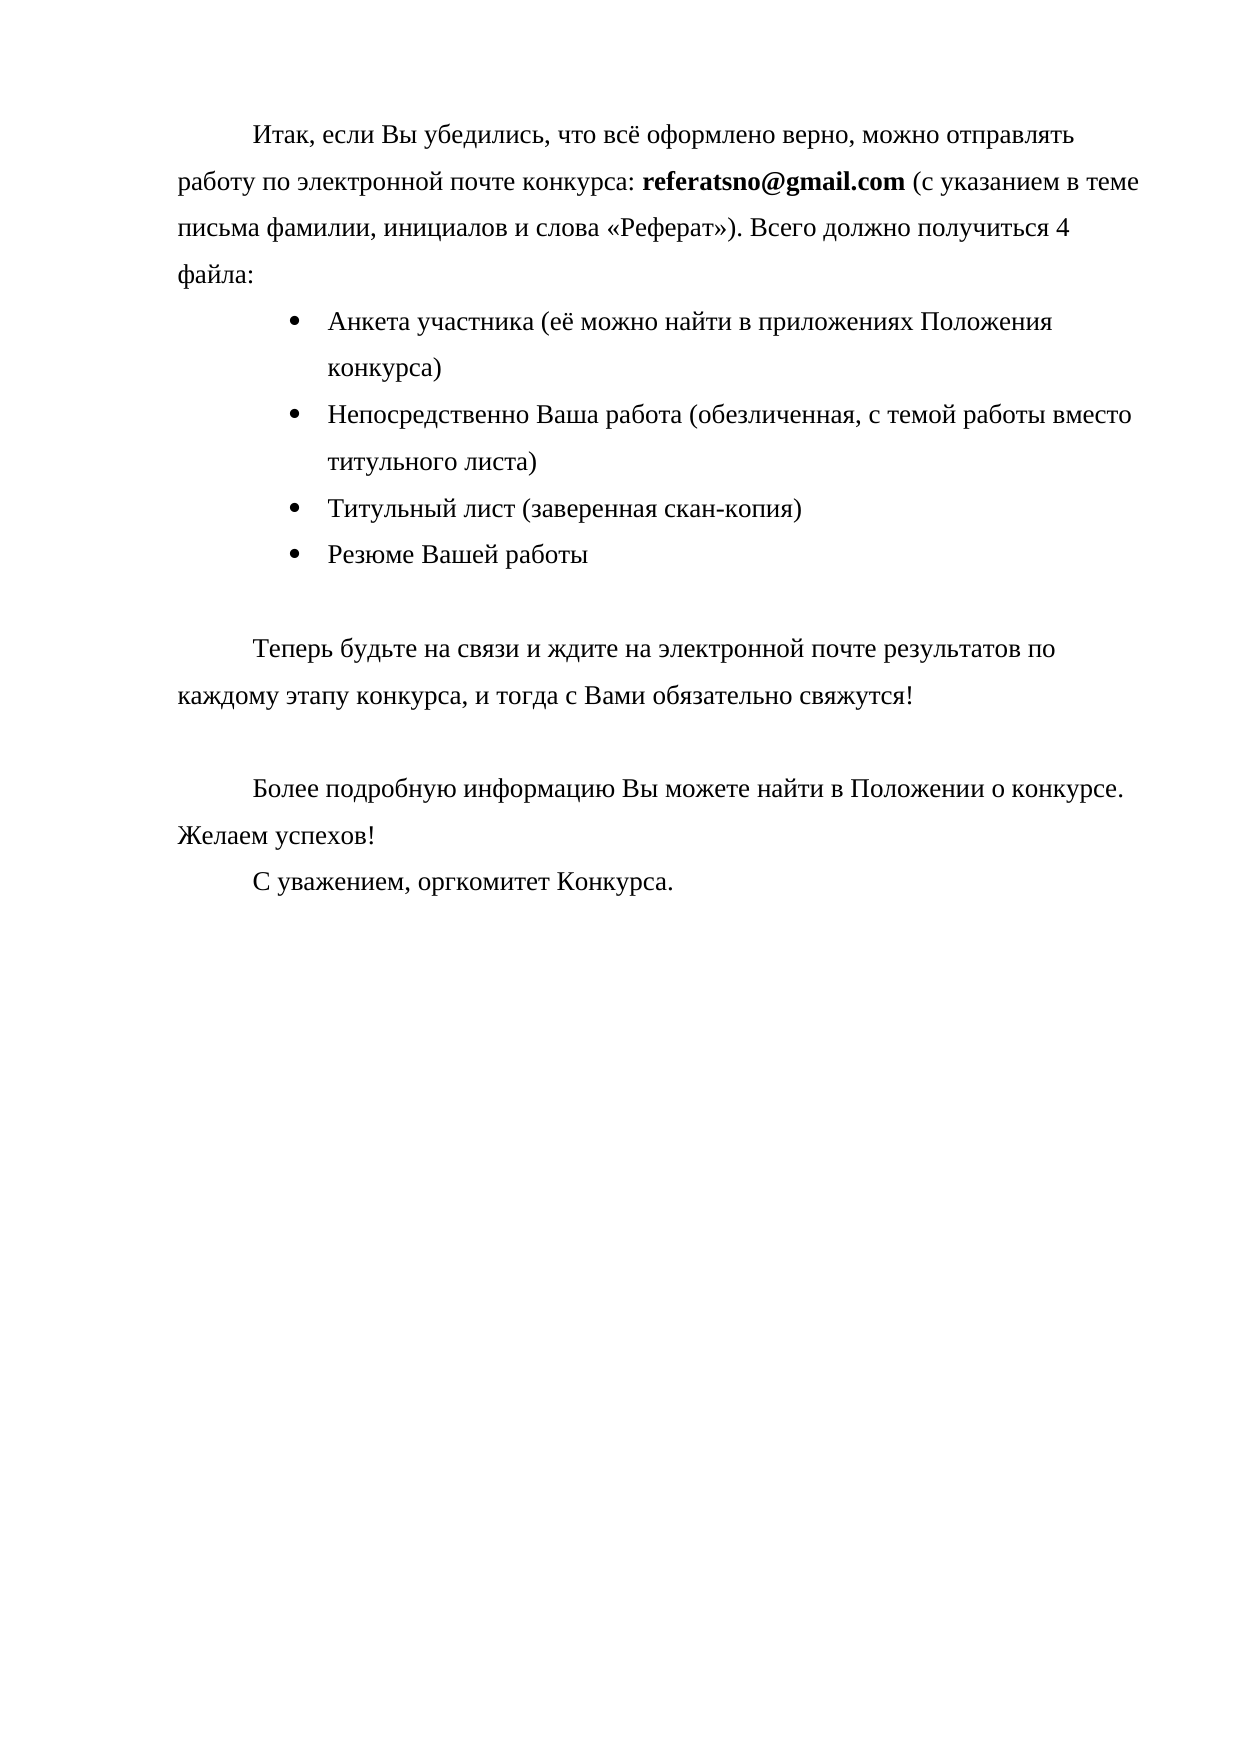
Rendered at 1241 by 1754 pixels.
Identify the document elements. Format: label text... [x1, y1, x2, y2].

text Итак, если Вы убедились, что всё оформлено верно, можно отправлять работу по электронной почте конкурса: referatsno@gmail.com (с указанием в теме письма фамилии, инициалов и слова «Реферат»). Всего должно получиться 4 файла: [177, 118, 1152, 289]
text С уважением, оргкомитет Конкурса. [177, 865, 1152, 897]
text Теперь будьте на связи и ждите на электронной почте результатов по каждому этапу конкурса, и тогда с Вами обязательно свяжутся! [177, 632, 1152, 710]
list Непосредственно Ваша работа (обезличенная, с темой работы вместо титульного листа) [290, 398, 1152, 476]
list Анкета участника (её можно найти в приложениях Положения конкурса) [290, 305, 1152, 383]
text Более подробную информацию Вы можете найти в Положении о конкурсе. Желаем успехов! [177, 772, 1152, 850]
list Резюме Вашей работы [290, 538, 1152, 570]
list Титульный лист (заверенная скан-копия) [290, 492, 1152, 523]
